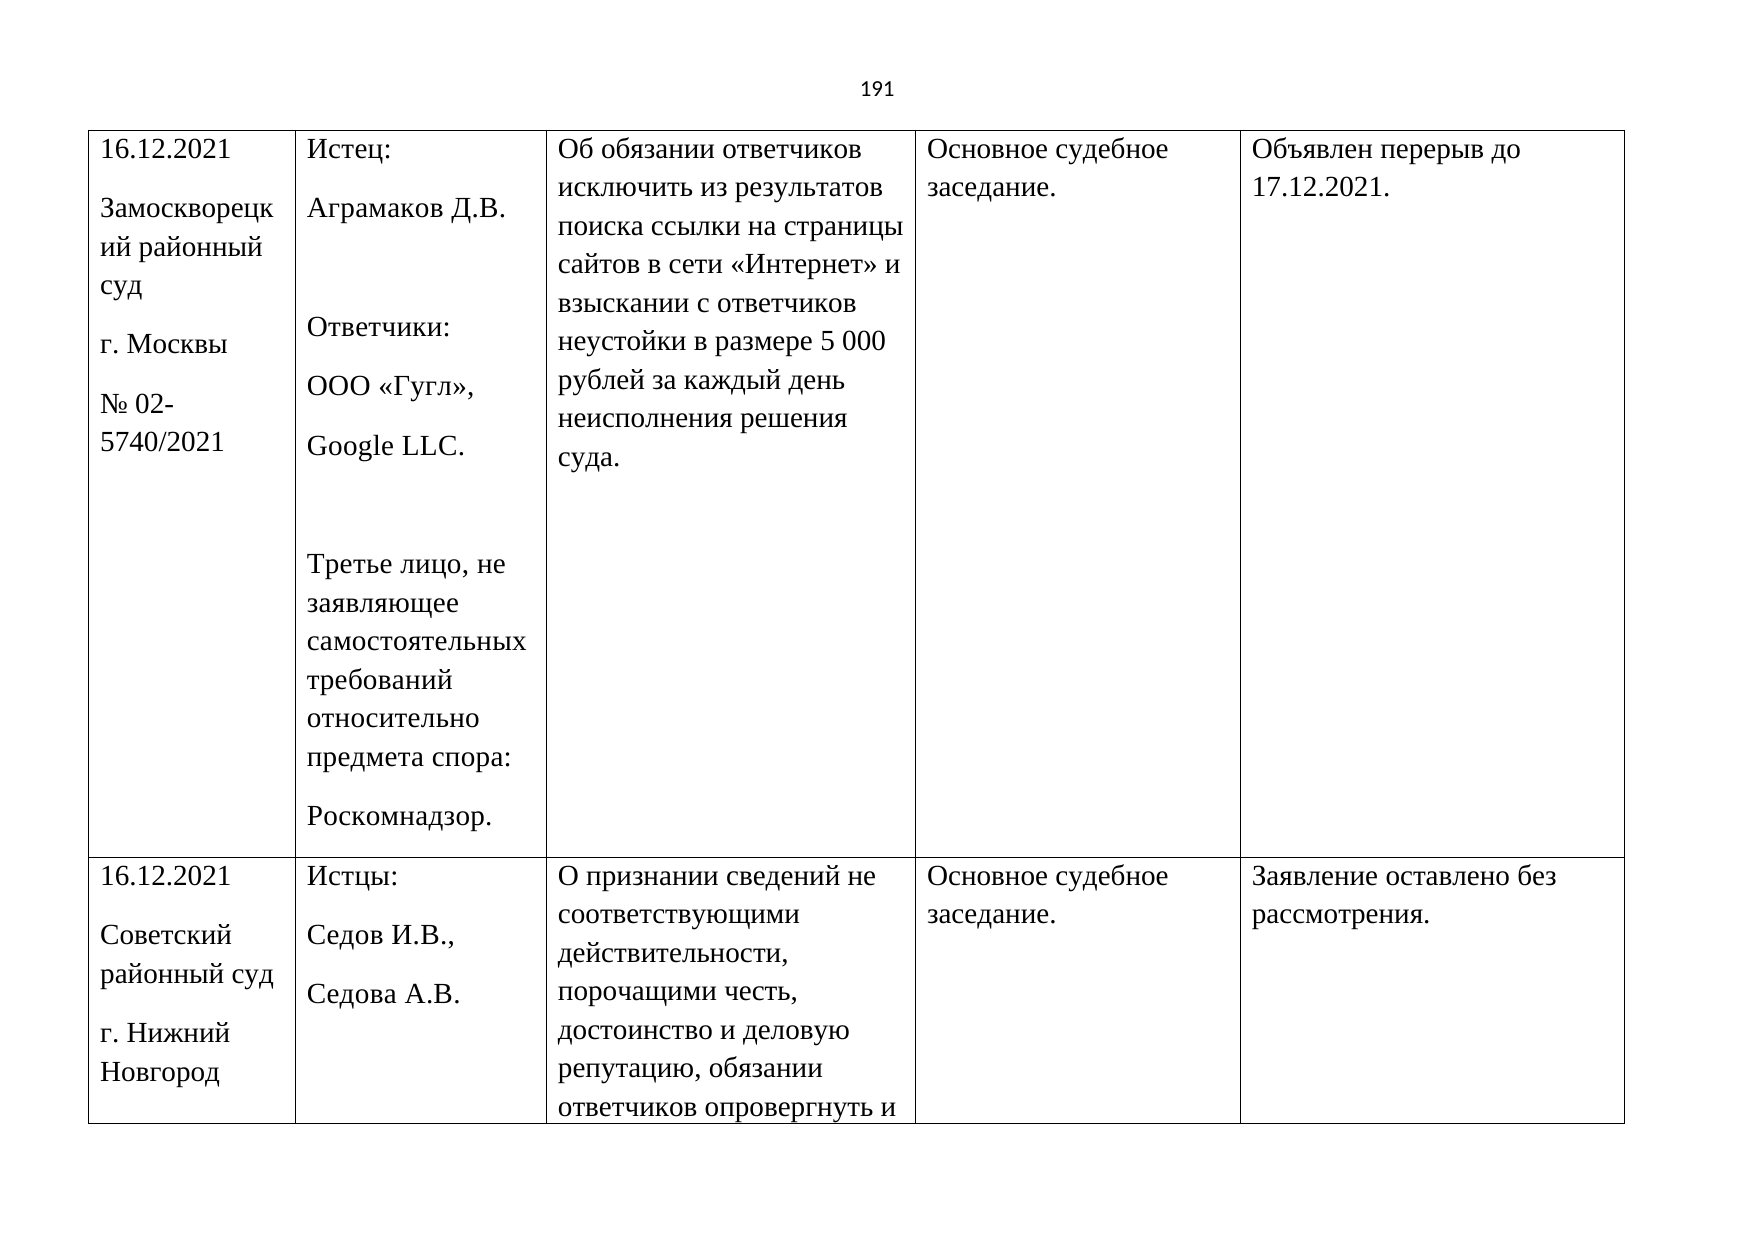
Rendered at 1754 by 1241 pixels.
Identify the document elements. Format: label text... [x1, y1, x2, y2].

table_cell Объявлен перерыв до 17.12.2021. [1241, 131, 1624, 857]
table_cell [547, 858, 915, 1123]
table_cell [296, 858, 546, 1123]
table_cell Об обязании ответчиков исключить из результатов поиска ссылки на страницы сайтов в сети «Интернет» и взыскании с ответчиков неустойки в размере 5 000 рублей за каждый день неисполнения решения суда. [547, 131, 915, 857]
table_cell 16.12.2021 Замоскворецкий районный суд г. Москвы № 02-5740/2021 [89, 131, 295, 857]
table_cell Истец: Аграмаков Д.В. Ответчики: ООО «Гугл», Google LLC. Третье лицо, не заявляющее самостоятельных требований относительно предмета спора: Роскомнадзор. [296, 131, 546, 857]
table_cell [1241, 858, 1624, 1123]
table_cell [89, 858, 295, 1123]
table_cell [916, 858, 1240, 1123]
table_cell Основное судебное заседание. [916, 131, 1240, 857]
